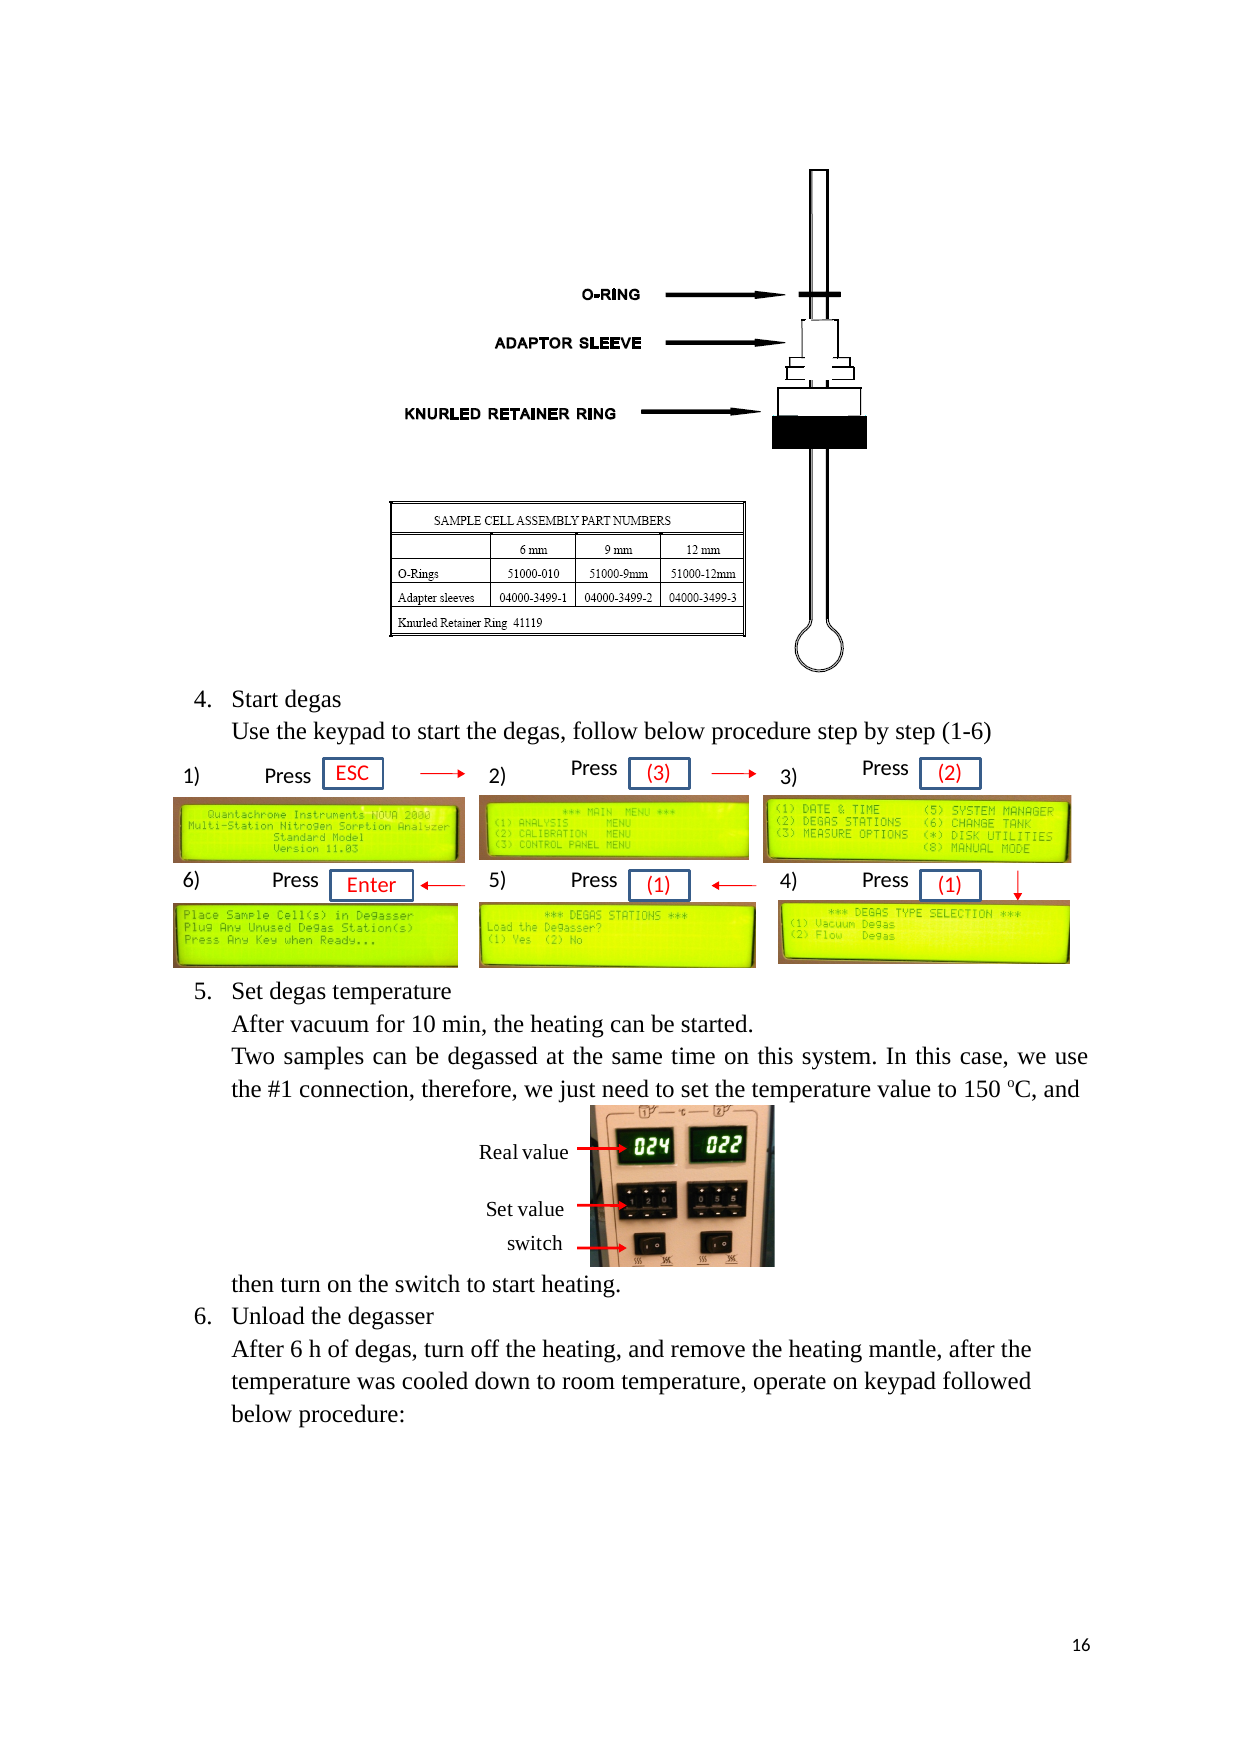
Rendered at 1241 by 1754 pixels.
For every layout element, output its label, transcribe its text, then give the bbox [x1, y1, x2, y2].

list Unload the degasser [194, 1299, 1090, 1332]
text then turn on the switch to start heating. [231, 1267, 1090, 1299]
list After 6 h of degas, turn off the heating, and remove the heating mantle, after the temperature was cooled down to room temperature, operate on keypad followed below procedure: [231, 1332, 1090, 1429]
list Use the keypad to start the degas, follow below procedure step by step (1-6) [231, 714, 1090, 747]
list Set degas temperature [194, 974, 1090, 1007]
list Start degas [194, 682, 1090, 714]
text Two samples can be degassed at the same time on this system. In this case, we use the #1 connection, therefore, we just need to set the temperature value to 150 oC, and [231, 1039, 1090, 1104]
text After vacuum for 10 min, the heating can be started. [231, 1007, 1090, 1039]
